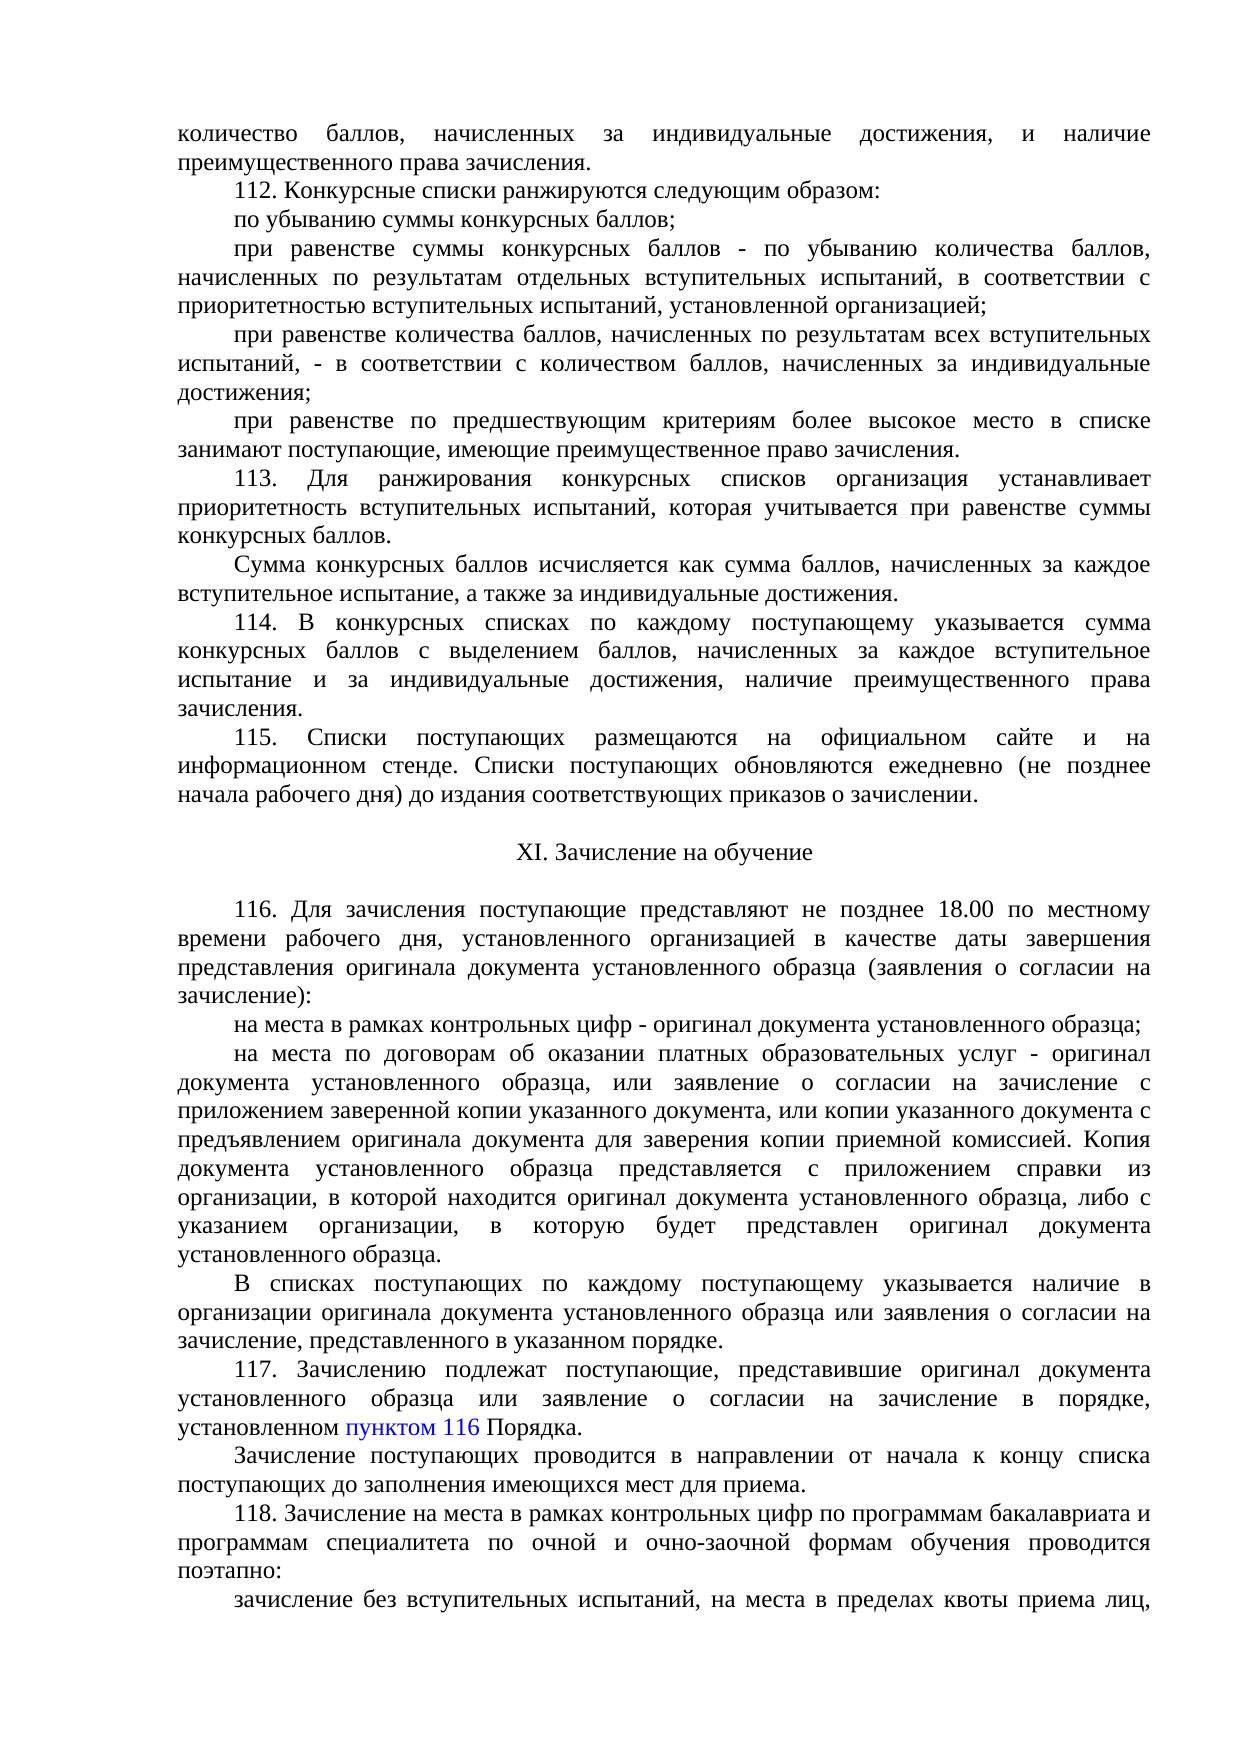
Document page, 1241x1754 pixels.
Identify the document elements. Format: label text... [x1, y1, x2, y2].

text Зачисление поступающих проводится в направлении от начала к концу списка поступающих до заполнения имеющихся мест для приема. [177, 1441, 1152, 1498]
text XI. Зачисление на обучение [177, 837, 1152, 866]
text на места по договорам об оказании платных образовательных услуг - оригинал документа установленного образца, или заявление о согласии на зачисление с приложением заверенной копии указанного документа, или копии указанного документа с предъявлением оригинала документа для заверения копии приемной комиссией. Копия документа установленного образца представляется с приложением справки из организации, в которой находится оригинал документа установленного образца, либо с указанием организации, в которую будет представлен оригинал документа установленного образца. [177, 1038, 1152, 1268]
text 112. Конкурсные списки ранжируются следующим образом: [177, 176, 1152, 204]
text на места в рамках контрольных цифр - оригинал документа установленного образца; [177, 1009, 1152, 1038]
text 116. Для зачисления поступающие представляют не позднее 18.00 по местному времени рабочего дня, установленного организацией в качестве даты завершения представления оригинала документа установленного образца (заявления о согласии на зачисление): [177, 894, 1152, 1009]
text В списках поступающих по каждому поступающему указывается наличие в организации оригинала документа установленного образца или заявления о согласии на зачисление, представленного в указанном порядке. [177, 1268, 1152, 1354]
text 118. Зачисление на места в рамках контрольных цифр по программам бакалавриата и программам специалитета по очной и очно-заочной формам обучения проводится поэтапно: [177, 1498, 1152, 1584]
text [177, 1584, 1152, 1613]
text по убыванию суммы конкурсных баллов; [177, 204, 1152, 233]
text при равенстве суммы конкурсных баллов - по убыванию количества баллов, начисленных по результатам отдельных вступительных испытаний, в соответствии с приоритетностью вступительных испытаний, установленной организацией; [177, 233, 1152, 319]
text 114. В конкурсных списках по каждому поступающему указывается сумма конкурсных баллов с выделением баллов, начисленных за каждое вступительное испытание и за индивидуальные достижения, наличие преимущественного права зачисления. [177, 607, 1152, 722]
text при равенстве по предшествующим критериям более высокое место в списке занимают поступающие, имеющие преимущественное право зачисления. [177, 406, 1152, 463]
text 115. Списки поступающих размещаются на официальном сайте и на информационном стенде. Списки поступающих обновляются ежедневно (не позднее начала рабочего дня) до издания соответствующих приказов о зачислении. [177, 722, 1152, 808]
text 117. Зачислению подлежат поступающие, представившие оригинал документа установленного образца или заявление о согласии на зачисление в порядке, установленном пунктом 116 Порядка. [177, 1354, 1152, 1441]
text Сумма конкурсных баллов исчисляется как сумма баллов, начисленных за каждое вступительное испытание, а также за индивидуальные достижения. [177, 549, 1152, 607]
text при равенстве количества баллов, начисленных по результатам всех вступительных испытаний, - в соответствии с количеством баллов, начисленных за индивидуальные достижения; [177, 319, 1152, 406]
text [177, 118, 1152, 176]
text 113. Для ранжирования конкурсных списков организация устанавливает приоритетность вступительных испытаний, которая учитывается при равенстве суммы конкурсных баллов. [177, 463, 1152, 549]
